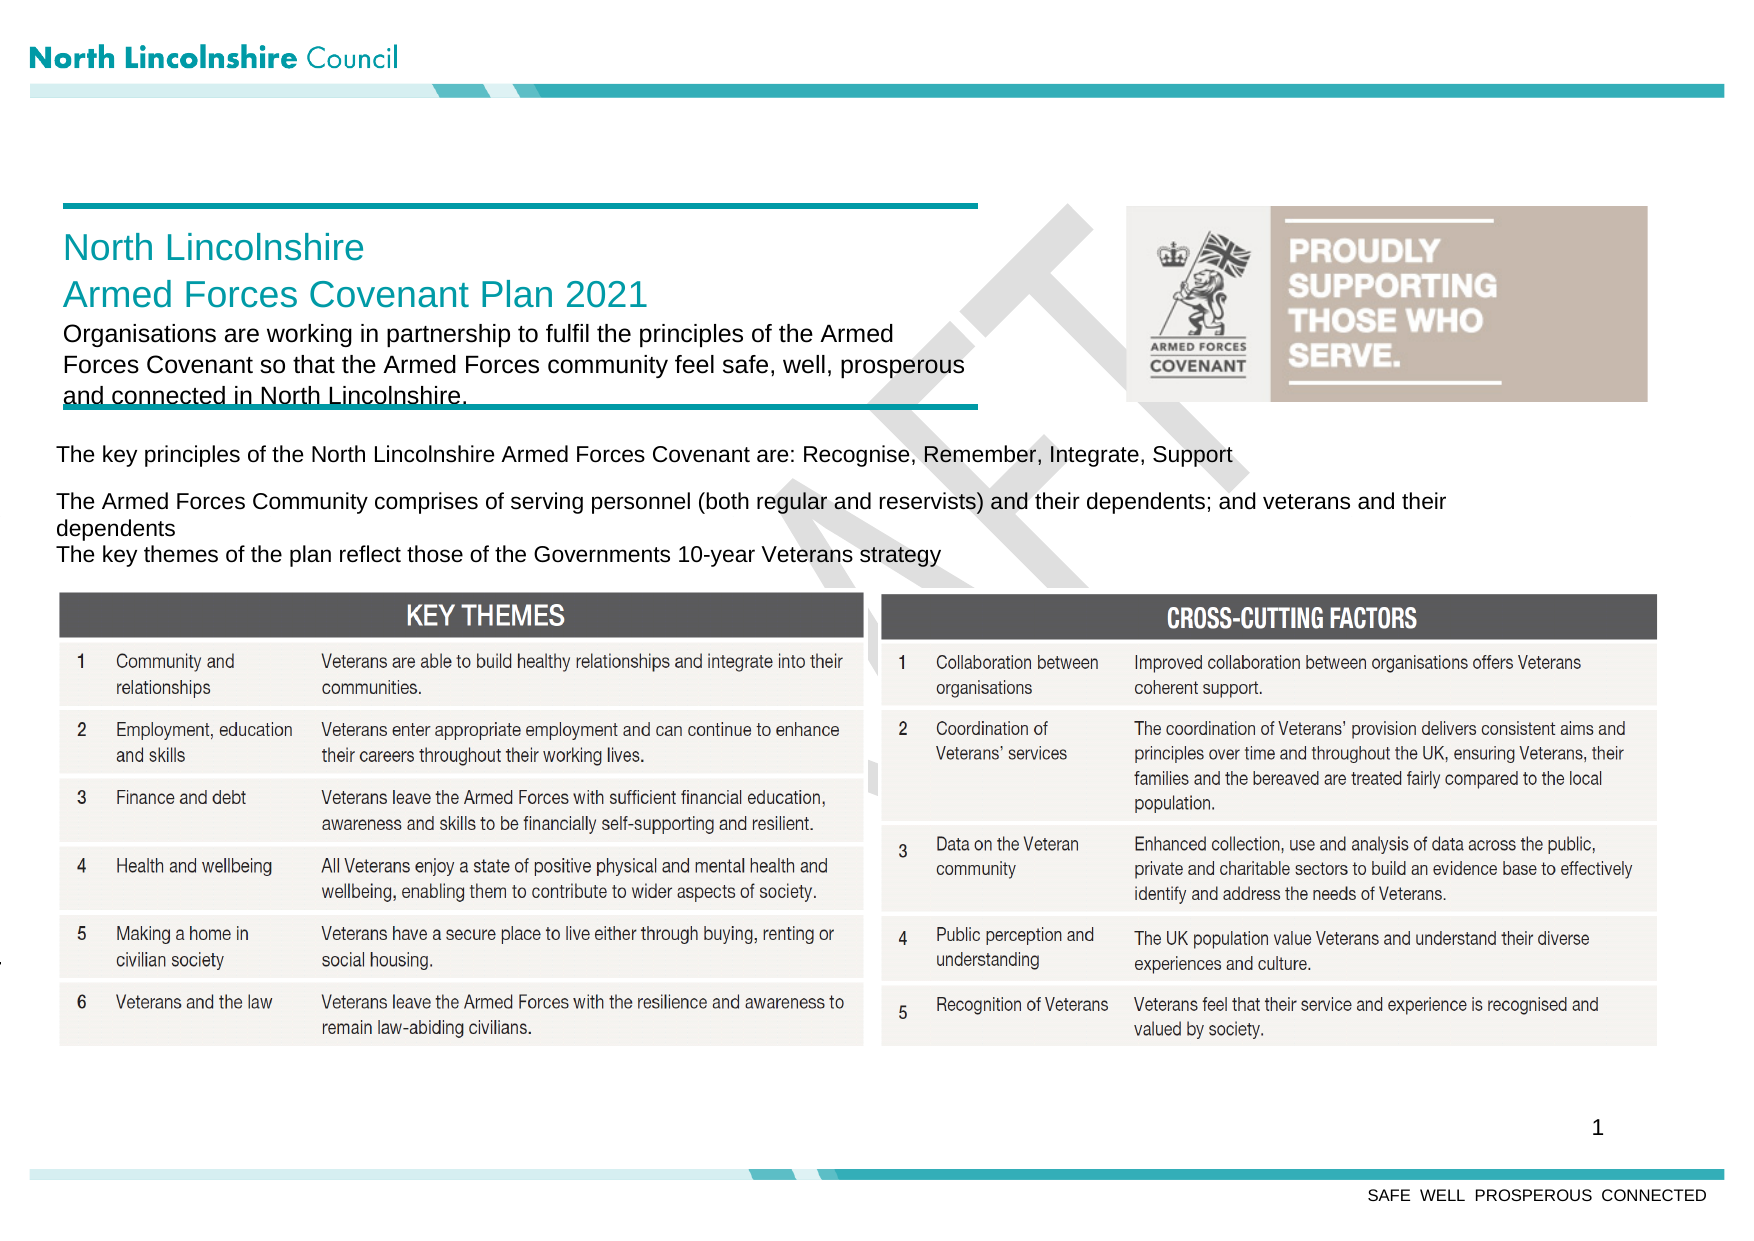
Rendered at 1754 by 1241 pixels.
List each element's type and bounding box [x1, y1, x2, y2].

picture [29, 44, 1725, 98]
picture [56, 588, 868, 1050]
picture [878, 588, 1659, 1046]
picture [29, 1169, 1725, 1180]
picture [1126, 206, 1648, 402]
